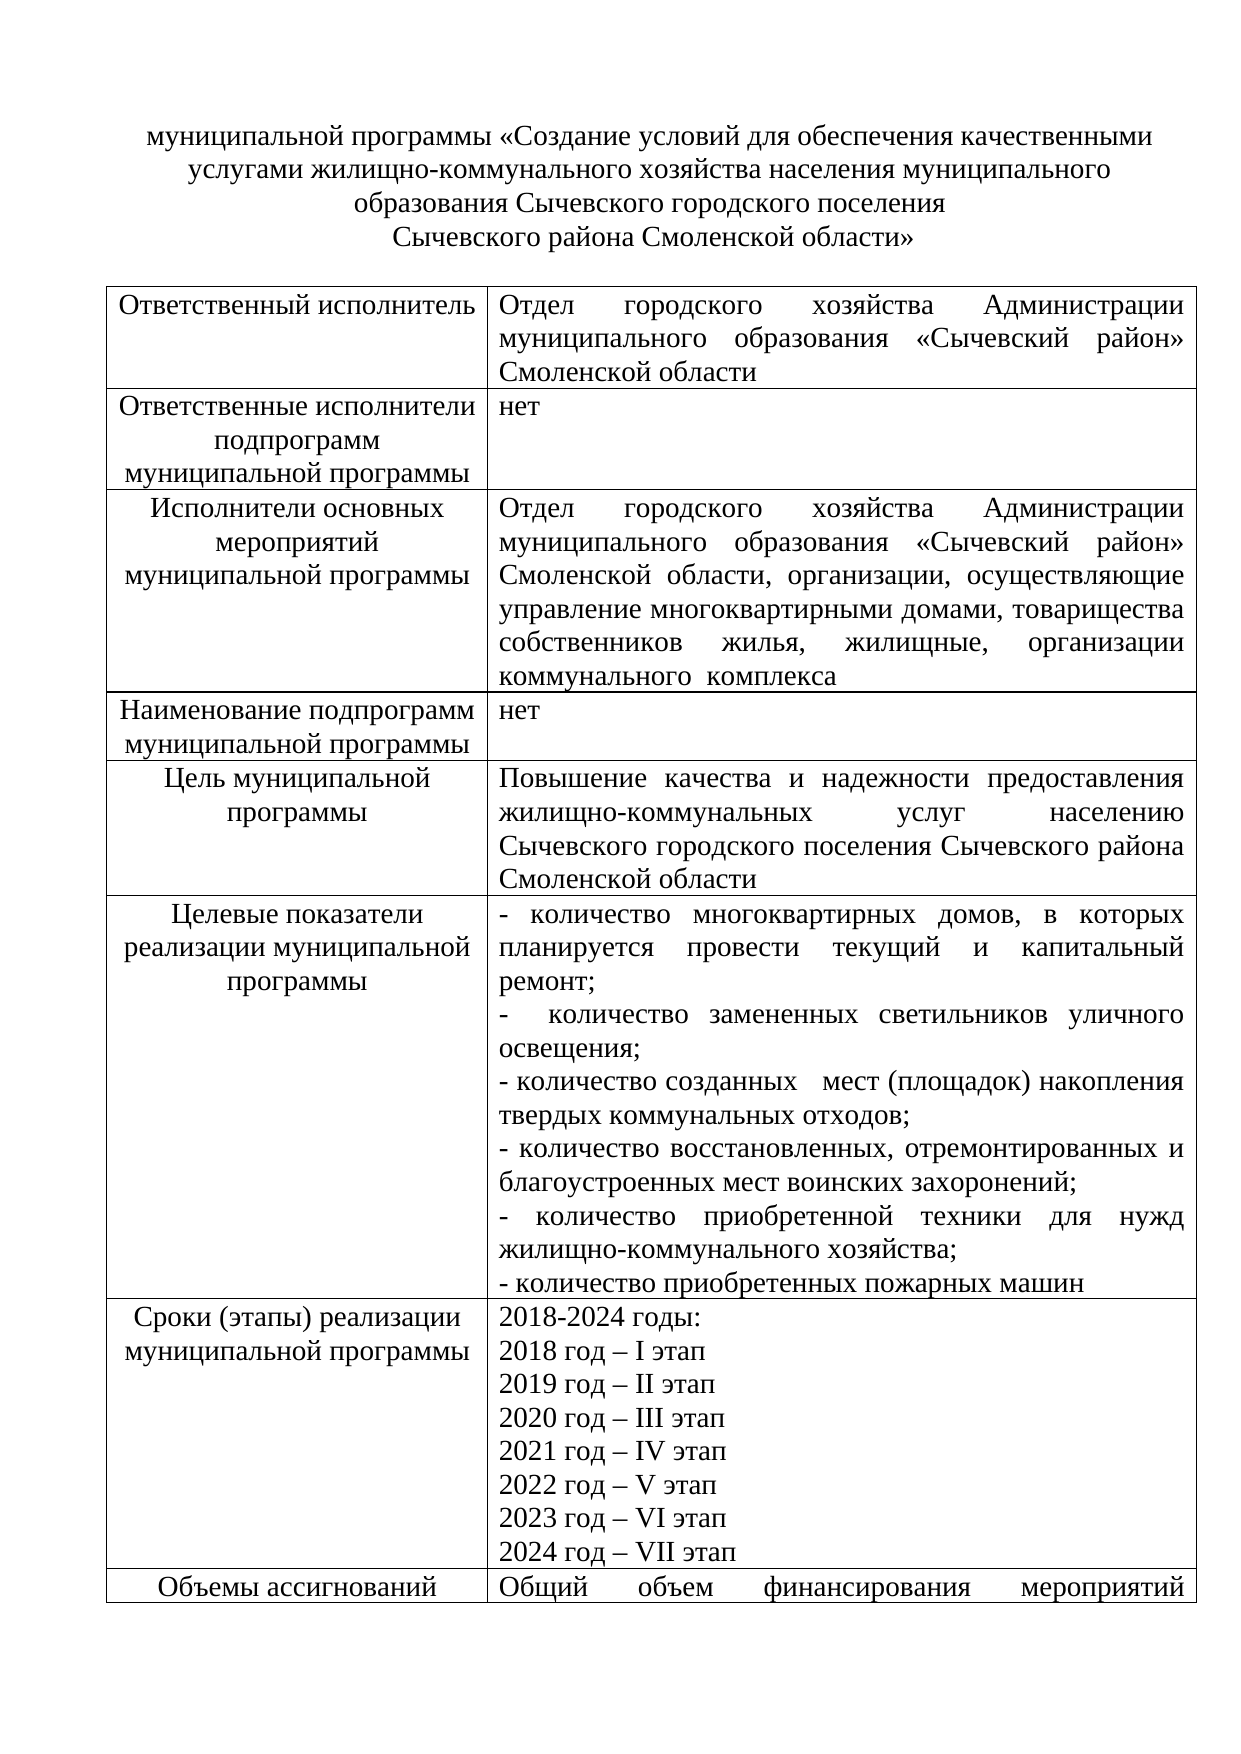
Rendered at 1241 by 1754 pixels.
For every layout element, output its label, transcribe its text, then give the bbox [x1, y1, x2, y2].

table_cell Сроки (этапы) реализации муниципальной программы [107, 1299, 487, 1568]
table_cell Ответственные исполнители подпрограмм муниципальной программы [107, 389, 487, 489]
table_cell Отдел городского хозяйства Администрации муниципального образования «Сычевский район» Смоленской области, организации, осуществляющие управление многоквартирными домами, товарищества собственников жилья, жилищные, организации коммунального комплекса [488, 490, 1196, 691]
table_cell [488, 1569, 1196, 1602]
table_cell - количество многоквартирных домов, в которых планируется провести текущий и капитальный ремонт; - количество замененных светильников уличного освещения; - количество созданных мест (площадок) накопления твердых коммунальных отходов; - количество восстановленных, отремонтированных и благоустроенных мест воинских захоронений; - количество приобретенной техники для нужд жилищно-коммунального хозяйства; - количество приобретенных пожарных машин [488, 896, 1196, 1298]
table_header Отдел городского хозяйства Администрации муниципального образования «Сычевский район» Смоленской области [488, 287, 1196, 387]
table_cell Наименование подпрограмм муниципальной программы [107, 693, 487, 759]
table_cell Повышение качества и надежности предоставления жилищно-коммунальных услуг населению Сычевского городского поселения Сычевского района Смоленской области [488, 761, 1196, 895]
text Сычевского района Смоленской области» [118, 219, 1181, 252]
text муниципальной программы «Создание условий для обеспечения качественными услугами жилищно-коммунального хозяйства населения муниципального образования Сычевского городского поселения [118, 118, 1181, 219]
table_header Ответственный исполнитель [107, 287, 487, 387]
table_cell нет [488, 389, 1196, 489]
table_cell Цель муниципальной программы [107, 761, 487, 895]
table_cell Целевые показатели реализации муниципальной программы [107, 896, 487, 1298]
table_cell Исполнители основных мероприятий муниципальной программы [107, 490, 487, 691]
table_cell нет [488, 693, 1196, 759]
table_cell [107, 1569, 487, 1602]
table_cell 2018-2024 годы: 2018 год – I этап 2019 год – II этап 2020 год – III этап 2021 год – IV этап 2022 год – V этап 2023 год – VI этап 2024 год – VII этап [488, 1299, 1196, 1568]
